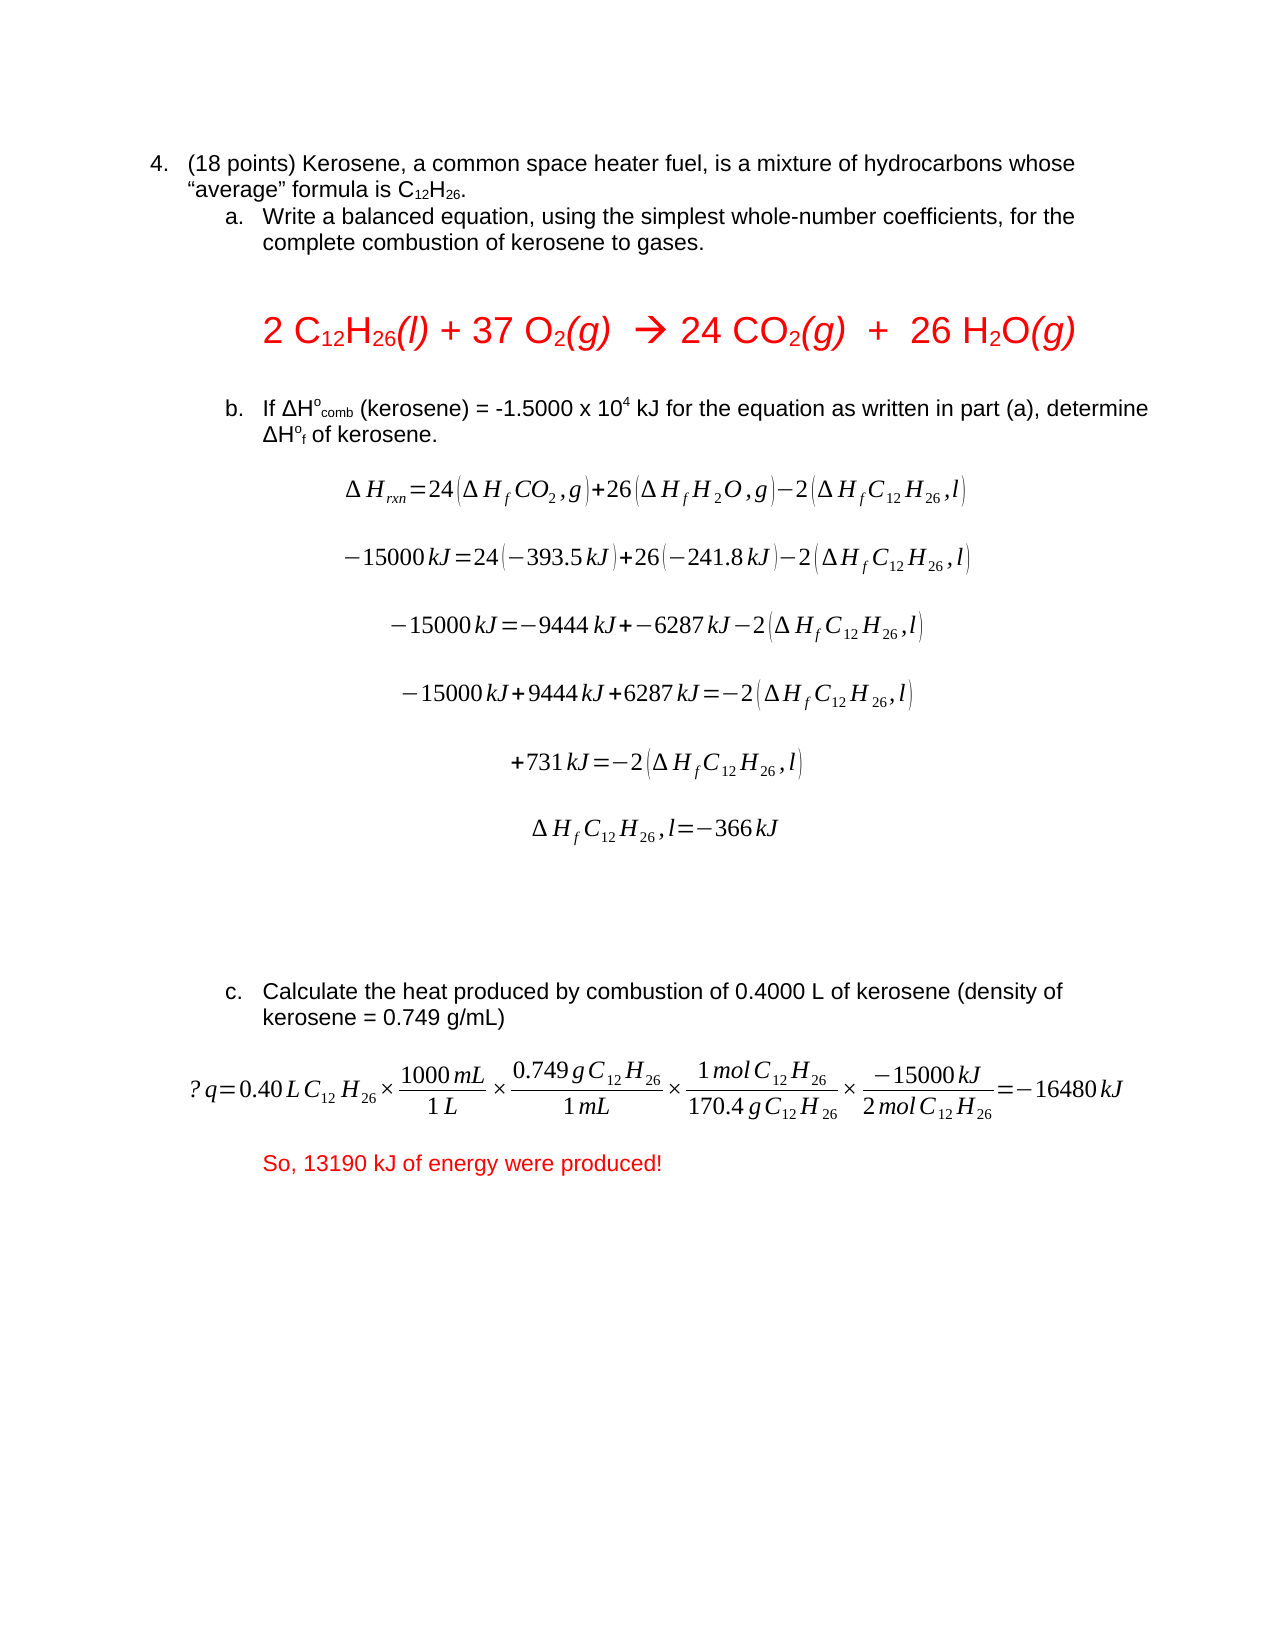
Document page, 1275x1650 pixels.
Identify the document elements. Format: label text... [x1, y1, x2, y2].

list (18 points) Kerosene, a common space heater fuel, is a mixture of hydrocarbons whose “average” formula is C12H26. [150, 150, 1162, 203]
list Write a balanced equation, using the simplest whole-number coefficients, for the complete combustion of kerosene to gases. [225, 203, 1162, 255]
list Calculate the heat produced by combustion of 0.4000 L of kerosene (density of kerosene = 0.749 g/mL) [225, 978, 1162, 1031]
text So, 13190 kJ of energy were produced! [262, 1149, 1162, 1176]
list If ΔHocomb (kerosene) = -1.5000 x 104 kJ for the equation as written in part (a), determine ΔHof of kerosene. [225, 394, 1162, 447]
text 2 C12H26(l) + 37 O2(g) 24 CO2(g) + 26 H2O(g) [262, 308, 1162, 351]
